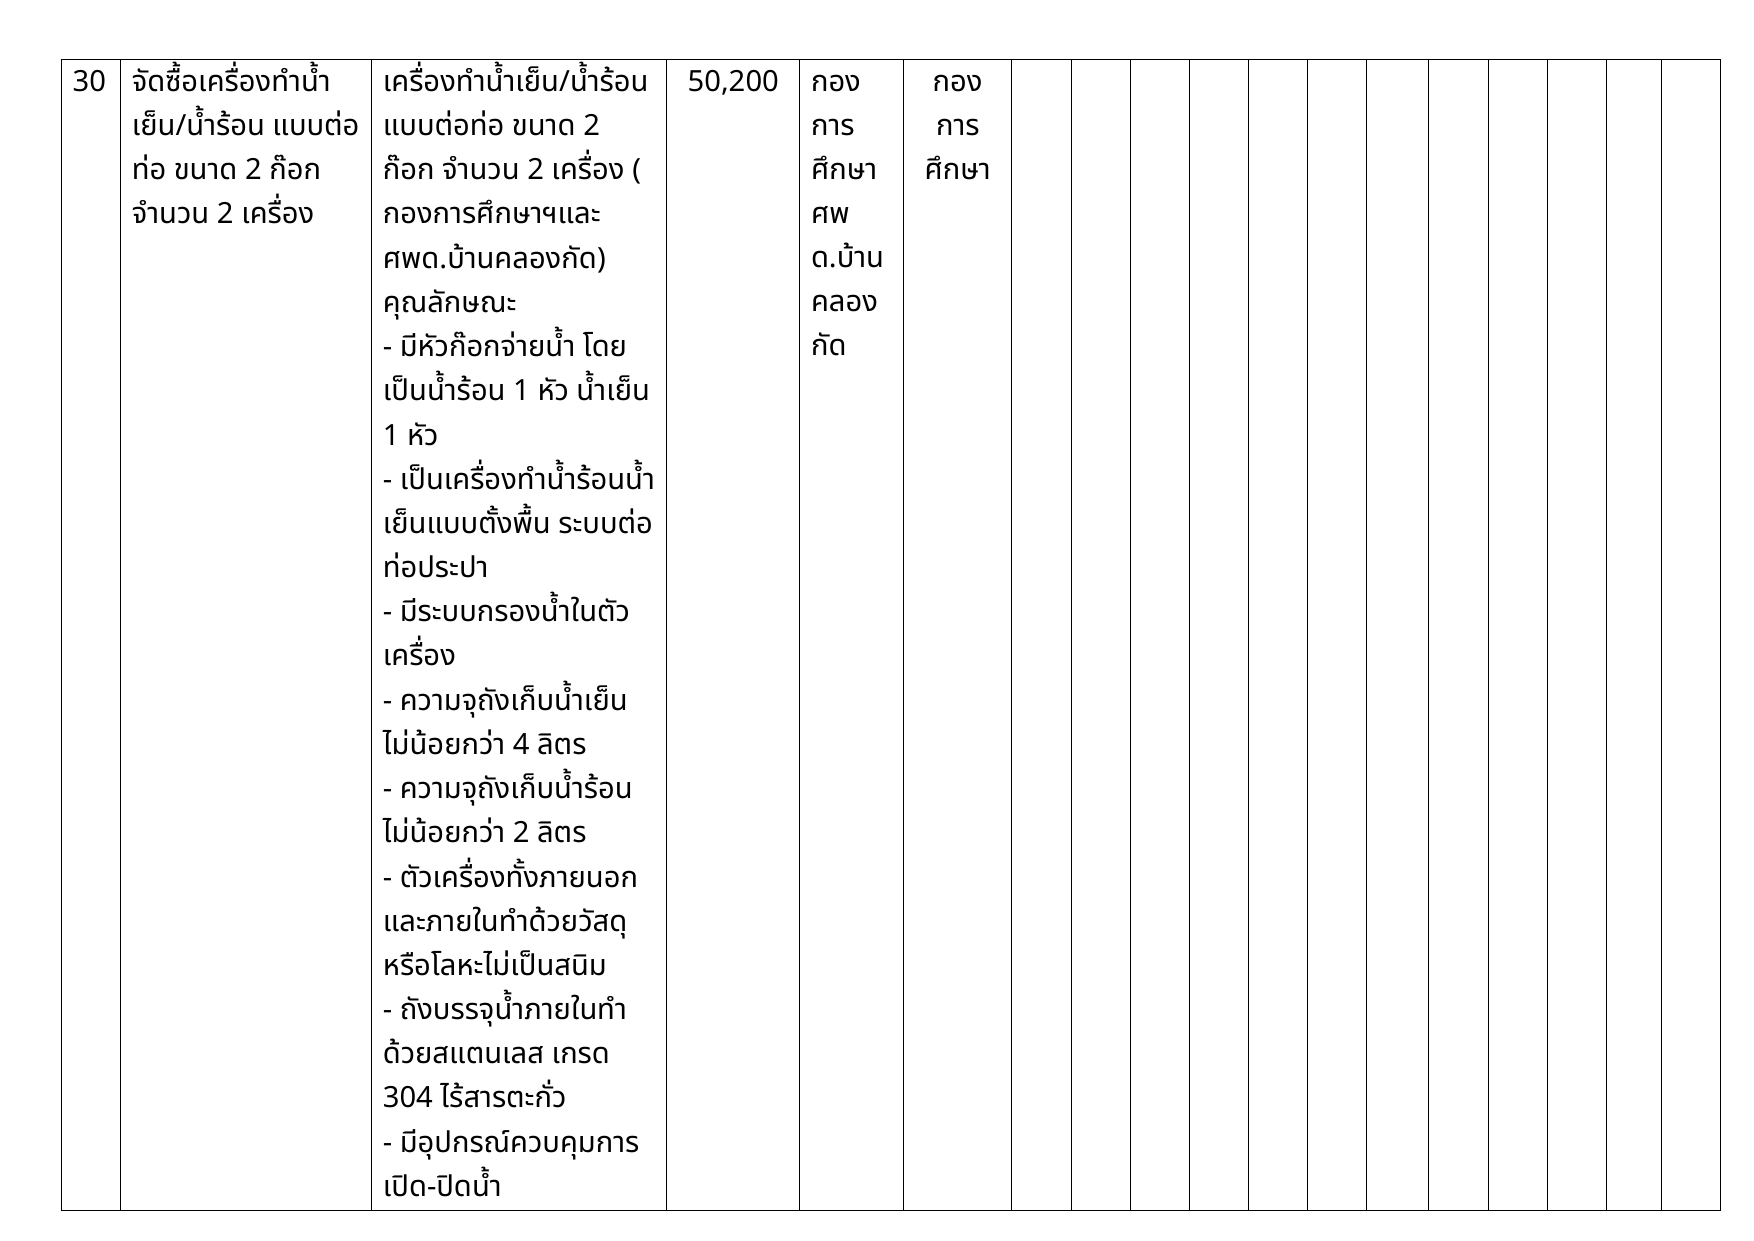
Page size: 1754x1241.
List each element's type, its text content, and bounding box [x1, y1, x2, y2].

table_cell [1429, 60, 1488, 1209]
table_cell [1607, 60, 1661, 1209]
table_cell 30 [62, 60, 120, 1209]
table_cell [1308, 60, 1366, 1209]
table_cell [121, 60, 371, 1209]
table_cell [372, 60, 666, 1209]
table_cell [1072, 60, 1130, 1209]
table_cell [1367, 60, 1428, 1209]
table_cell [1131, 60, 1189, 1209]
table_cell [800, 60, 903, 1209]
table_cell [1548, 60, 1606, 1209]
table_cell กองการศึกษา [904, 60, 1011, 1209]
table_cell 50,200 [667, 60, 799, 1209]
table_cell [1489, 60, 1547, 1209]
table_cell [1012, 60, 1071, 1209]
table_cell [1662, 60, 1720, 1209]
table_cell [1190, 60, 1248, 1209]
table_cell [1249, 60, 1307, 1209]
